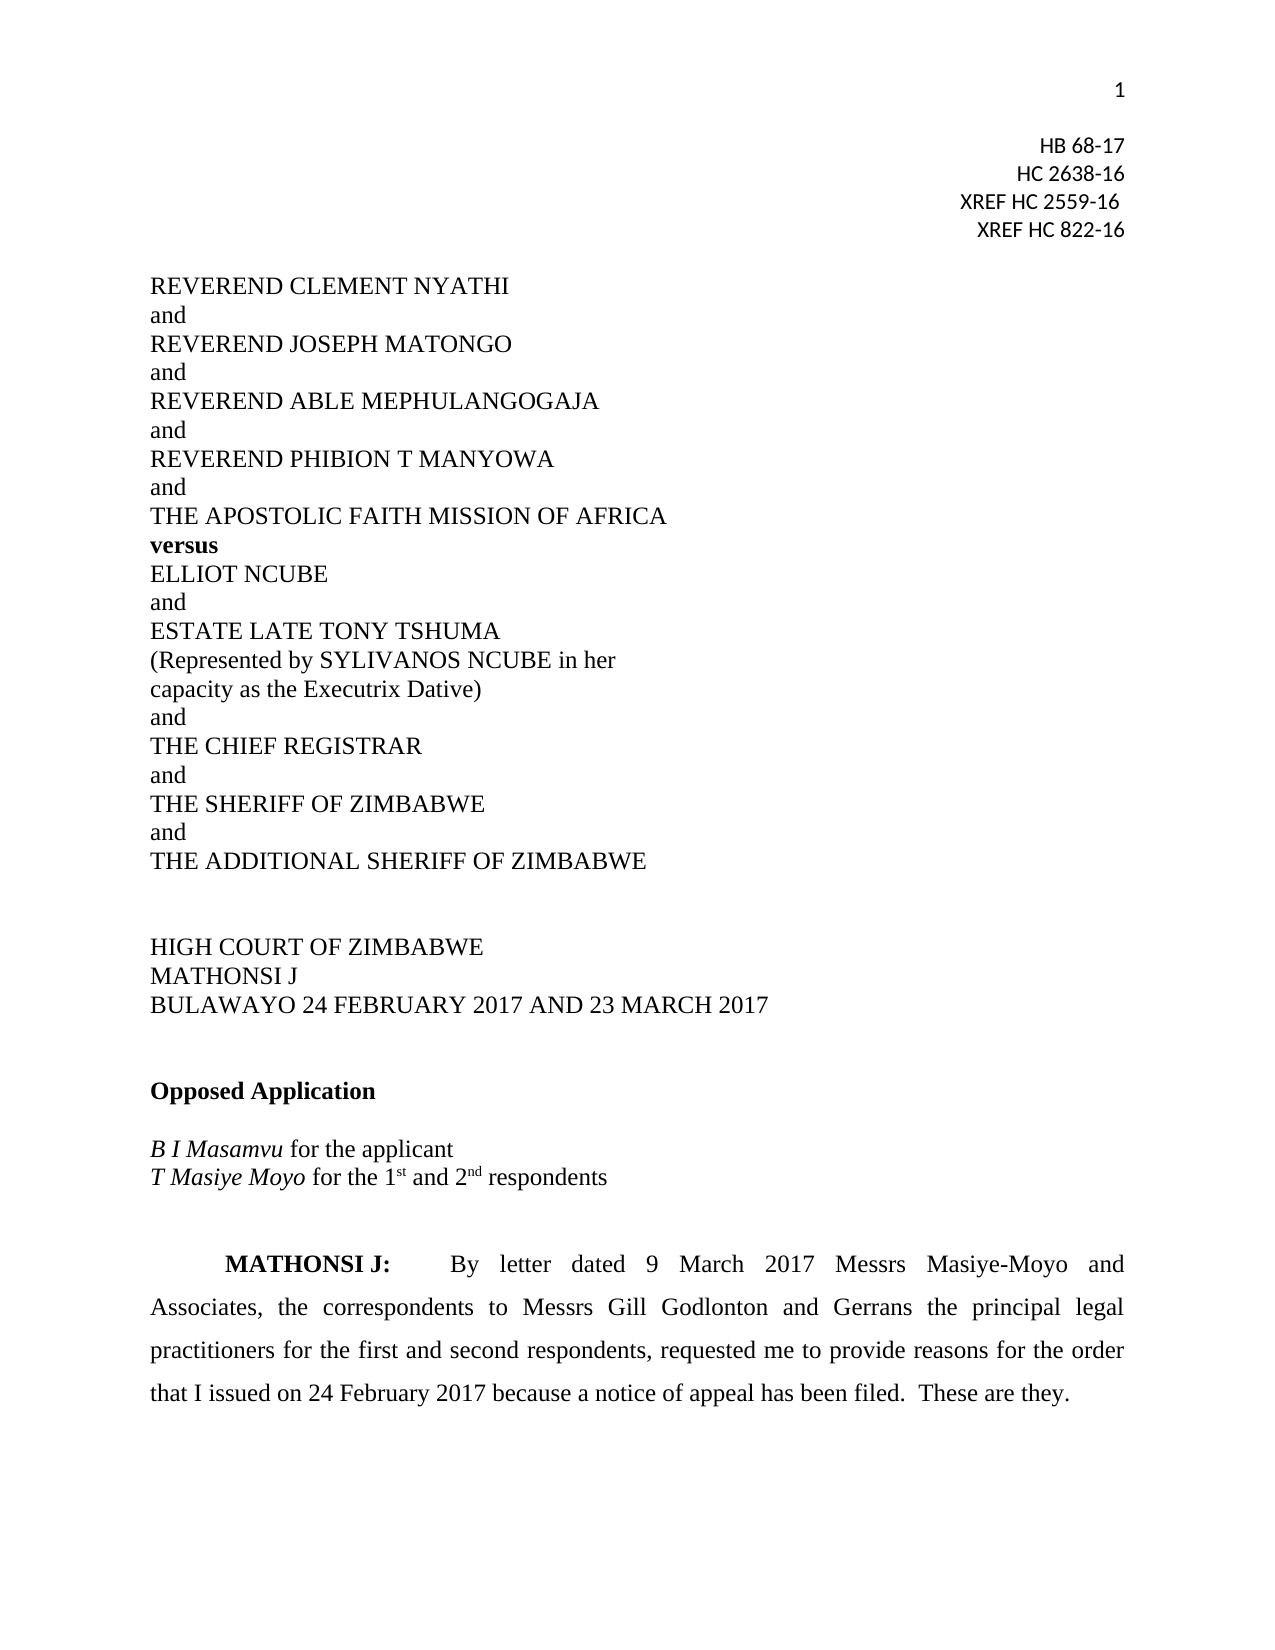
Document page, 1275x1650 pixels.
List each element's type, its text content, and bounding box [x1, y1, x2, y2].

text MATHONSI J [150, 961, 1125, 990]
text REVEREND CLEMENT NYATHI [150, 271, 1125, 300]
text B I Masamvu for the applicant [150, 1134, 1125, 1162]
text and [150, 702, 1125, 731]
text REVEREND JOSEPH MATONGO [150, 329, 1125, 357]
text and [150, 415, 1125, 444]
text and [150, 472, 1125, 501]
text (Represented by SYLIVANOS NCUBE in her [150, 645, 1125, 674]
text MATHONSI J: By letter dated 9 March 2017 Messrs Masiye-Moyo and Associates, the correspondents to Messrs Gill Godlonton and Gerrans the principal legal practitioners for the first and second respondents, requested me to provide reasons for the order that I issued on 24 February 2017 because a notice of appeal has been filed. These are they. [150, 1249, 1125, 1407]
text and [150, 817, 1125, 846]
text THE CHIEF REGISTRAR [150, 731, 1125, 760]
text Opposed Application [150, 1076, 1125, 1105]
text ESTATE LATE TONY TSHUMA [150, 616, 1125, 645]
text capacity as the Executrix Dative) [150, 674, 1125, 702]
text T Masiye Moyo for the 1st and 2nd respondents [150, 1162, 1125, 1191]
text BULAWAYO 24 FEBRUARY 2017 AND 23 MARCH 2017 [150, 990, 1125, 1019]
text THE ADDITIONAL SHERIFF OF ZIMBABWE [150, 846, 1125, 875]
text REVEREND ABLE MEPHULANGOGAJA [150, 386, 1125, 415]
text versus [150, 530, 1125, 559]
text and [150, 587, 1125, 616]
text HIGH COURT OF ZIMBABWE [150, 932, 1125, 961]
text and [150, 760, 1125, 789]
text and [150, 357, 1125, 386]
text ELLIOT NCUBE [150, 559, 1125, 587]
text THE APOSTOLIC FAITH MISSION OF AFRICA [150, 501, 1125, 530]
text THE SHERIFF OF ZIMBABWE [150, 789, 1125, 817]
text and [150, 300, 1125, 329]
text REVEREND PHIBION T MANYOWA [150, 444, 1125, 472]
